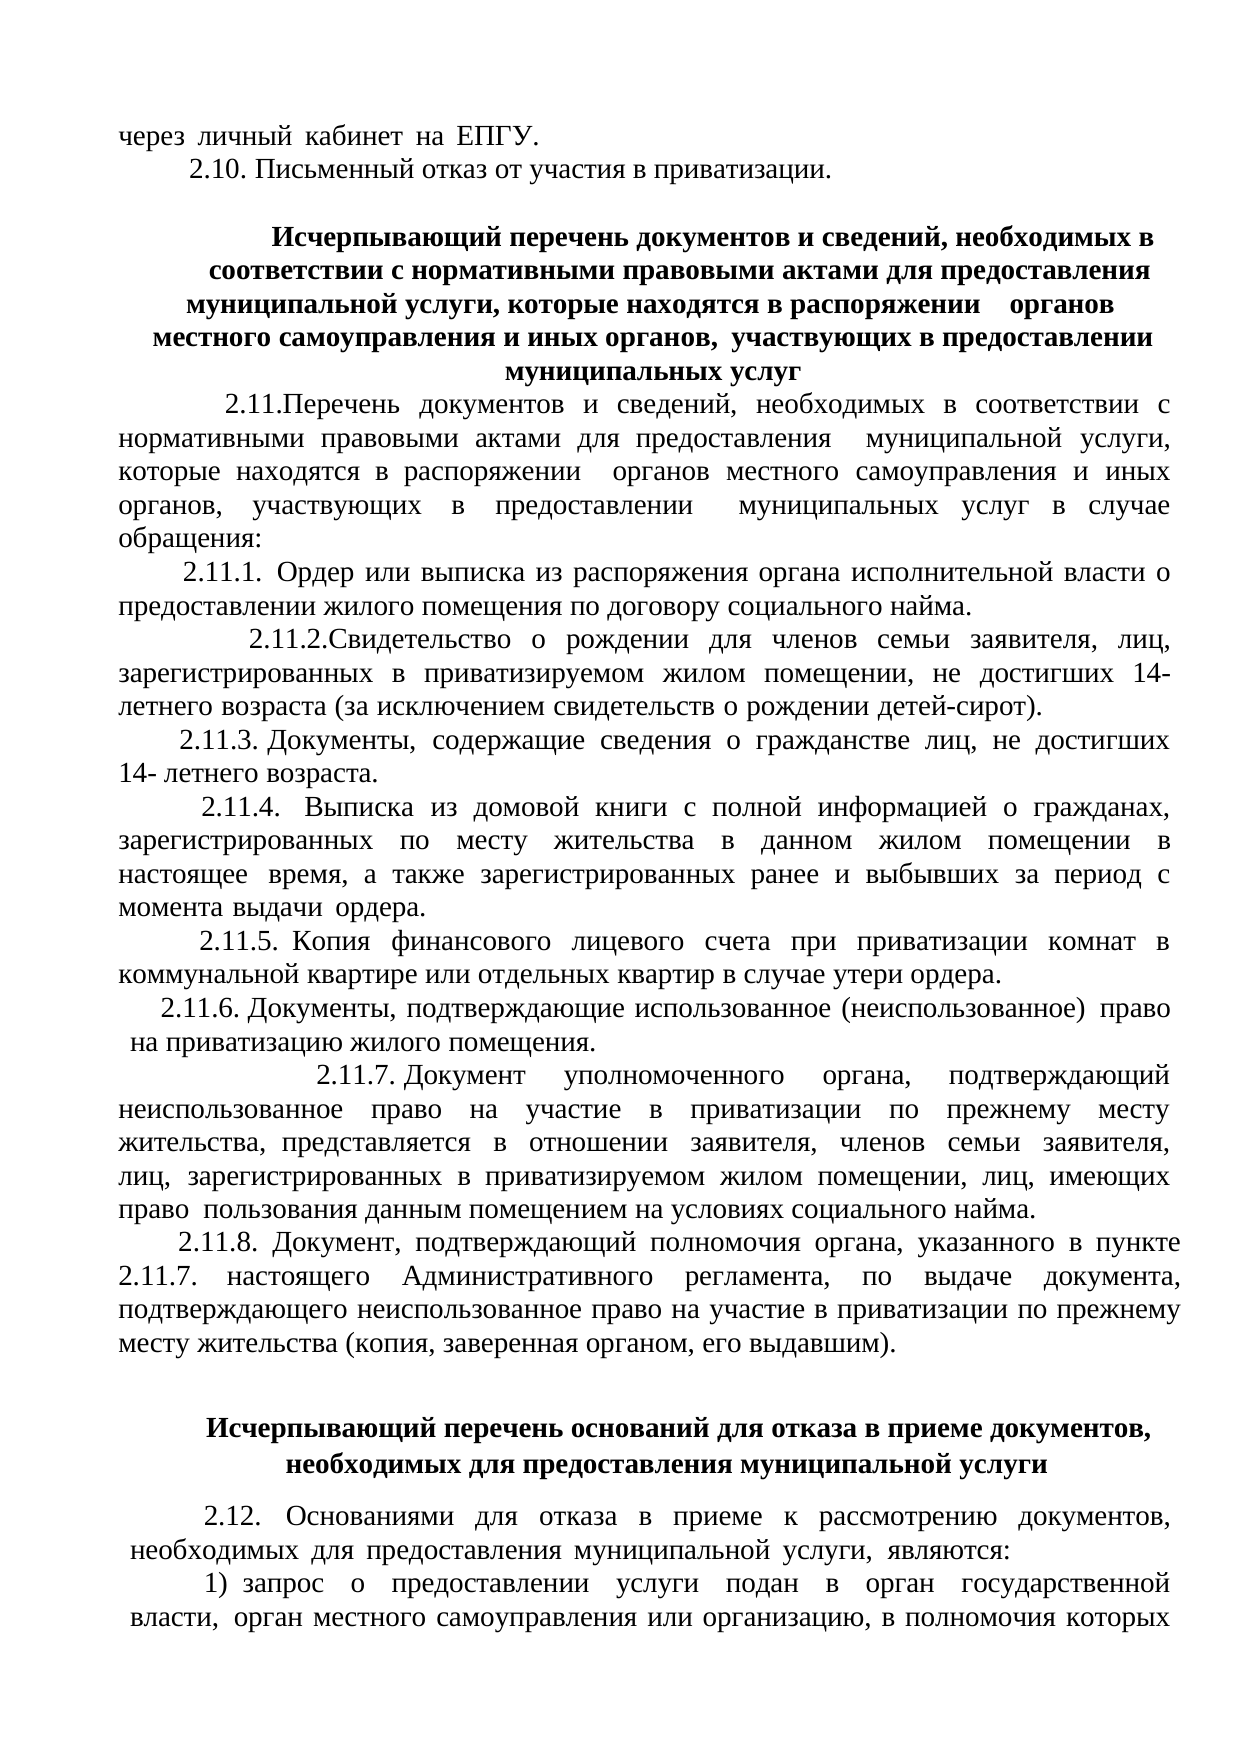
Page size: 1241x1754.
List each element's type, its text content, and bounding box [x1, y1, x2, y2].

text 2.11.1. Ордер или выписка из распоряжения органа исполнительной власти о предоставлении жилого помещения по договору социального найма. [118, 554, 1171, 621]
text 2.11.2.Свидетельство о рождении для членов семьи заявителя, лиц, зарегистрированных в приватизируемом жилом помещении, не достигших 14-летнего возраста (за исключением свидетельств о рождении детей-сирот). [118, 621, 1171, 722]
text 2.11.5. Копия финансового лицевого счета при приватизации комнат в коммунальной квартире или отдельных квартир в случае утери ордера. [118, 923, 1170, 990]
list Письменный отказ от участия в приватизации. [189, 152, 1181, 185]
list Основаниями для отказа в приеме к рассмотрению документов, необходимых для предоставления муниципальной услуги, являются: [130, 1498, 1171, 1566]
text 2.11.Перечень документов и сведений, необходимых в соответствии с нормативными правовыми актами для предоставления муниципальной услуги, которые находятся в распоряжении органов местного самоуправления и иных органов, участвующих в предоставлении муниципальных услуг в случае обращения: [118, 386, 1171, 554]
text муниципальной услуги, которые находятся в распоряжении органов местного самоуправления и иных органов, участвующих в предоставлении муниципальных услуг [137, 286, 1163, 386]
text 2.11.4. Выписка из домовой книги с полной информацией о гражданах, зарегистрированных по месту жительства в данном жилом помещении в настоящее время, а также зарегистрированных ранее и выбывших за период с момента выдачи ордера. [118, 789, 1171, 923]
subtitle Исчерпывающий перечень оснований для отказа в приеме документов, необходимых для предоставления муниципальной услуги [162, 1410, 1171, 1479]
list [130, 1566, 1171, 1633]
subtitle Исчерпывающий перечень документов и сведений, необходимых в соответствии с нормативными правовыми актами для предоставления [188, 219, 1171, 286]
text 2.11.7. Документ уполномоченного органа, подтверждающий неиспользованное право на участие в приватизации по прежнему месту жительства, представляется в отношении заявителя, членов семьи заявителя, лиц, зарегистрированных в приватизируемом жилом помещении, лиц, имеющих право пользования данным помещением на условиях социального найма. [118, 1057, 1170, 1225]
text 2.11.8. Документ, подтверждающий полномочия органа, указанного в пункте 2.11.7. настоящего Административного регламента, по выдаче документа, подтверждающего неиспользованное право на участие в приватизации по прежнему месту жительства (копия, заверенная органом, его выдавшим). [118, 1225, 1181, 1359]
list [118, 118, 1171, 152]
text 2.11.3. Документы, содержащие сведения о гражданстве лиц, не достигших 14- летнего возраста. [118, 722, 1171, 789]
text 2.11.6. Документы, подтверждающие использованное (неиспользованное) право на приватизацию жилого помещения. [130, 990, 1171, 1057]
